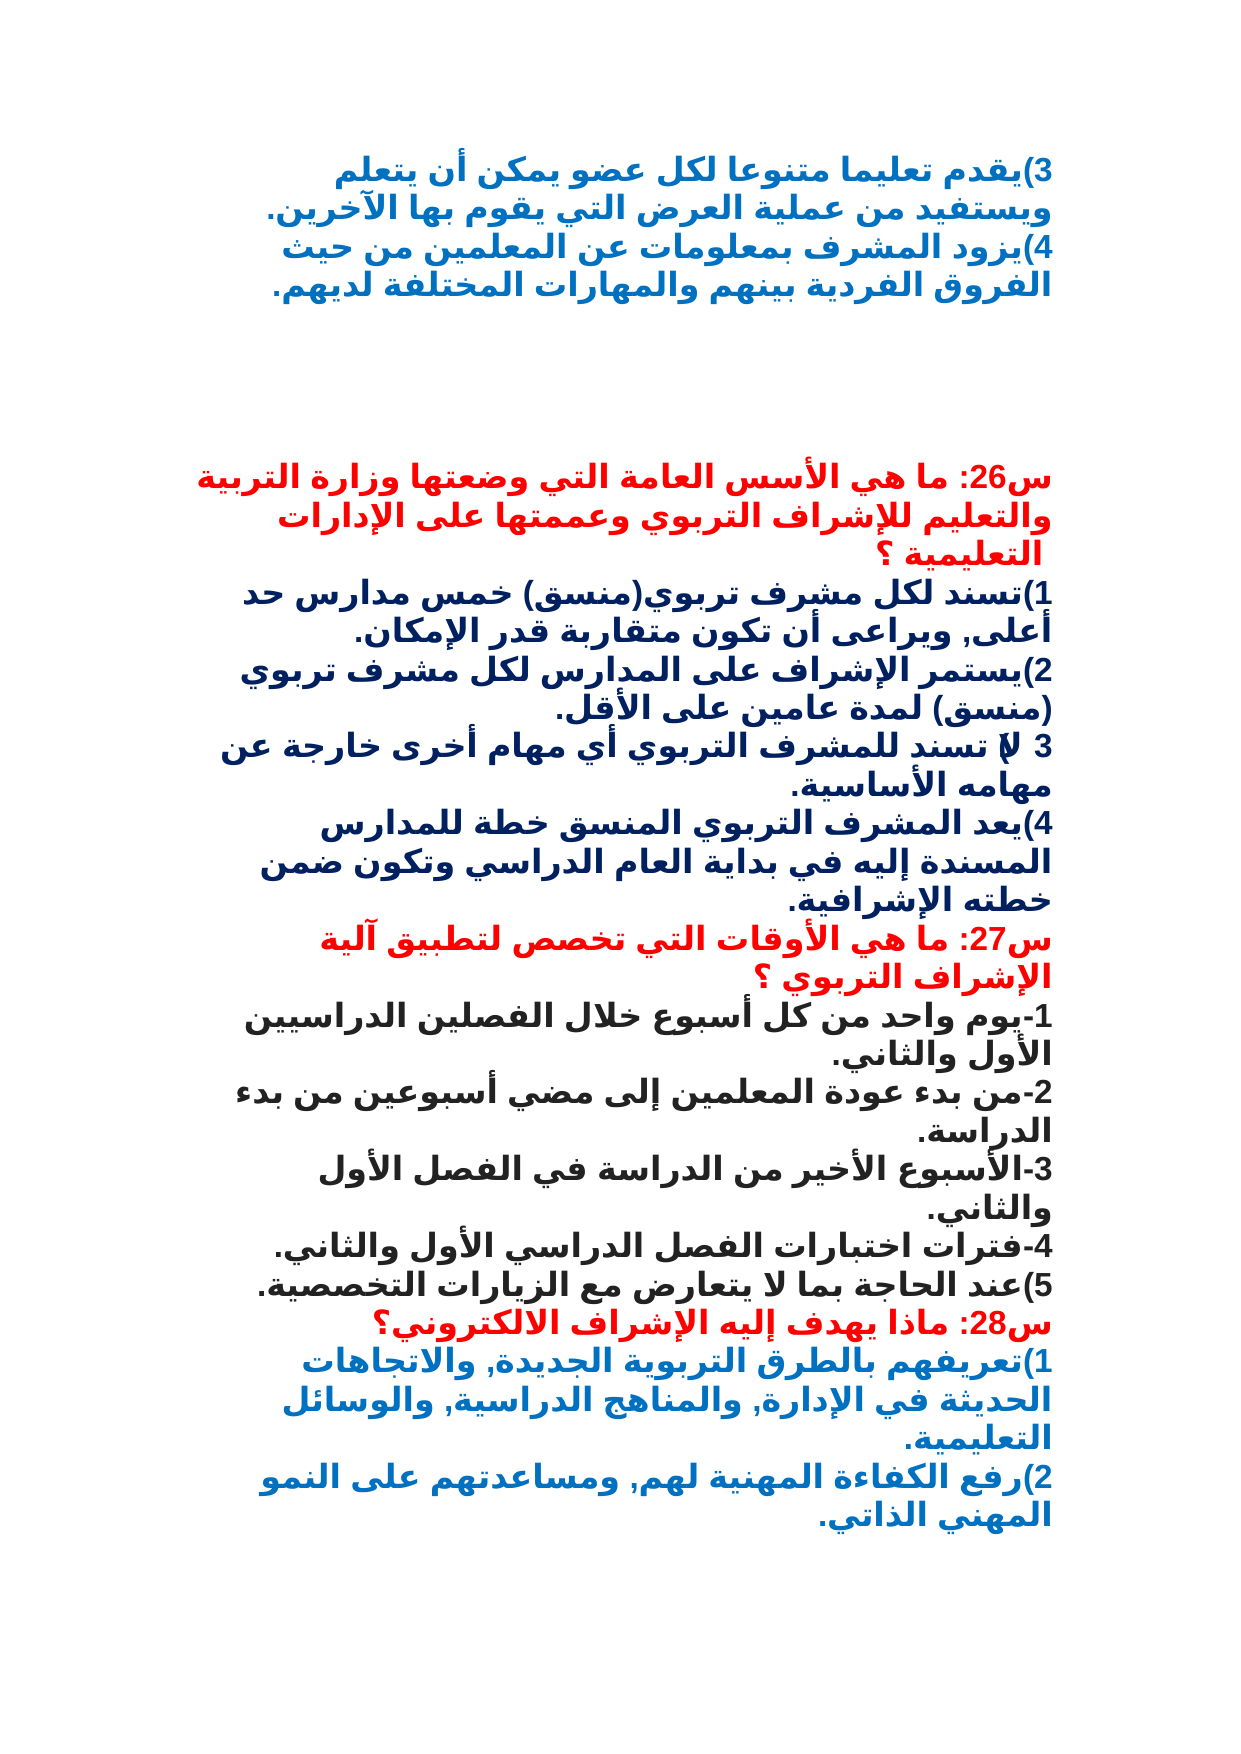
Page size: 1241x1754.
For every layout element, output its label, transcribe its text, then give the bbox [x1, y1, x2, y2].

text 1-يوم واحد من كل أسبوع خلال الفصلين الدراسيين الأول والثاني. [187, 996, 1053, 1072]
text 4)يعد المشرف التربوي المنسق خطة للمدارس المسندة إليه في بداية العام الدراسي وتكون ضمن خطته الإشرافية. [187, 803, 1053, 919]
text 3)يقدم تعليما متنوعا لكل عضو يمكن أن يتعلم ويستفيد من عملية العرض التي يقوم بها الآخرين. [187, 150, 1053, 227]
text 1)تسند لكل مشرف تربوي(منسق) خمس مدارس حد أعلى, ويراعى أن تكون متقاربة قدر الإمكان. [187, 573, 1053, 650]
text 3)لا تسند للمشرف التربوي أي مهام أخرى خارجة عن مهامه الأساسية. [187, 727, 1053, 803]
text 5)عند الحاجة بما لا يتعارض مع الزيارات التخصصية. [187, 1265, 1053, 1303]
text 4)يزود المشرف بمعلومات عن المعلمين من حيث الفروق الفردية بينهم والمهارات المختلفة لديهم. [187, 227, 1053, 304]
text 2)رفع الكفاءة المهنية لهم, ومساعدتهم على النمو المهني الذاتي. [187, 1457, 1053, 1534]
text 1)تعريفهم بالطرق التربوية الجديدة, والاتجاهات الحديثة في الإدارة, والمناهج الدراسية, والوسائل التعليمية. [187, 1342, 1053, 1457]
text س28: ماذا يهدف إليه الإشراف الالكتروني؟ [187, 1303, 1053, 1342]
text 2-من بدء عودة المعلمين إلى مضي أسبوعين من بدء الدراسة. [187, 1072, 1053, 1149]
text 4-فترات اختبارات الفصل الدراسي الأول والثاني. [187, 1226, 1053, 1265]
text س27: ما هي الأوقات التي تخصص لتطبيق آلية الإشراف التربوي ؟ [187, 919, 1053, 996]
text س26: ما هي الأسس العامة التي وضعتها وزارة التربية والتعليم للإشراف التربوي وعممتها على الإدارات [187, 457, 1053, 534]
text التعليمية ؟ [187, 534, 1053, 573]
text 2)يستمر الإشراف على المدارس لكل مشرف تربوي (منسق) لمدة عامين على الأقل. [187, 650, 1053, 727]
text 3-الأسبوع الأخير من الدراسة في الفصل الأول والثاني. [187, 1149, 1053, 1226]
